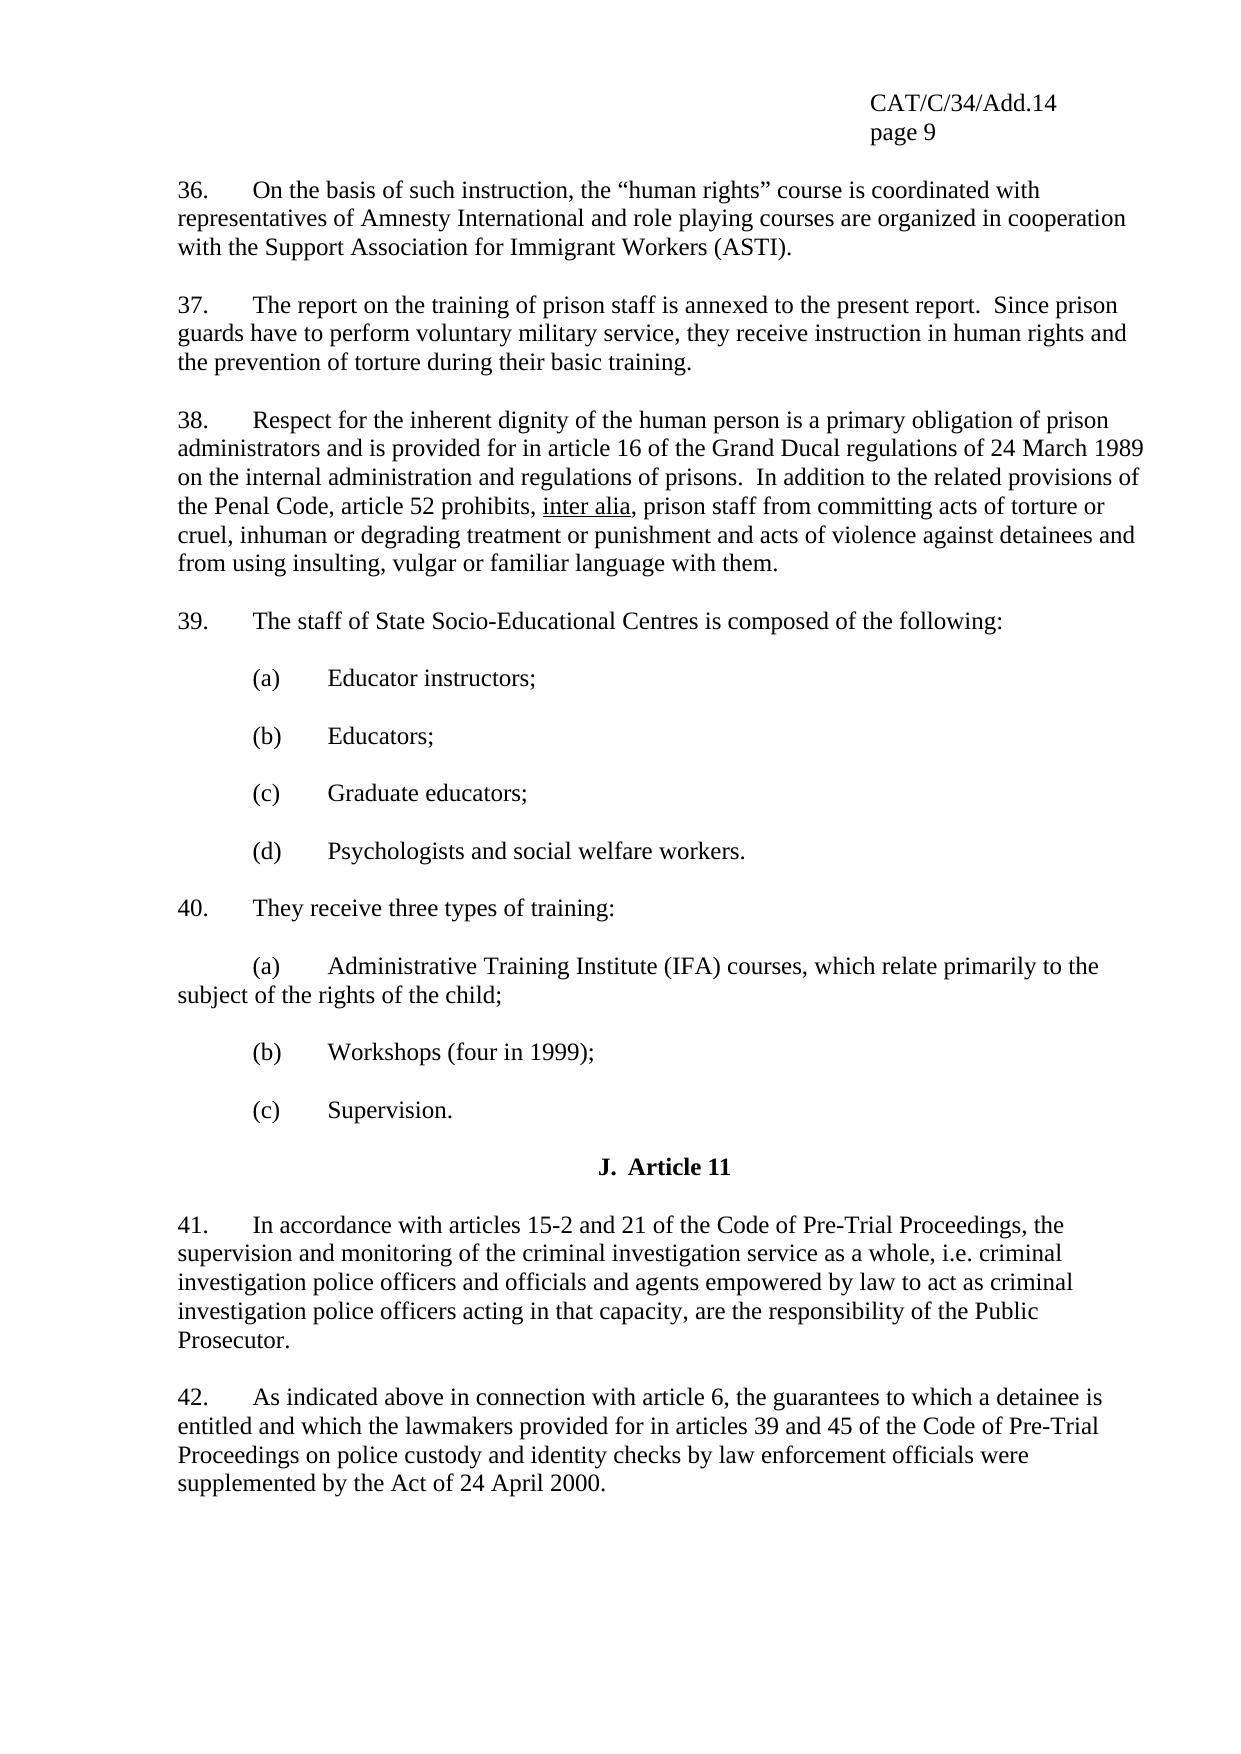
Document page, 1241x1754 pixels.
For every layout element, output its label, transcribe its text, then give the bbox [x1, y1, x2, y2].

text 41. In accordance with articles 15-2 and 21 of the Code of Pre-Trial Proceedings, the supervision and monitoring of the criminal investigation service as a whole, i.e. criminal investigation police officers and officials and agents empowered by law to act as criminal investigation police officers acting in that capacity, are the responsibility of the Public Prosecutor. [177, 1210, 1152, 1353]
text 38. Respect for the inherent dignity of the human person is a primary obligation of prison administrators and is provided for in article 16 of the Grand Ducal regulations of 24 March 1989 on the internal administration and regulations of prisons. In addition to the related provisions of the Penal Code, article 52 prohibits, inter alia, prison staff from committing acts of torture or cruel, inhuman or degrading treatment or punishment and acts of violence against detainees and from using insulting, vulgar or familiar language with them. [177, 405, 1152, 577]
text (c) Supervision. [177, 1095, 1152, 1123]
text 39. The staff of State Socio-Educational Centres is composed of the following: [177, 606, 1152, 635]
text 42. As indicated above in connection with article 6, the guarantees to which a detainee is entitled and which the lawmakers provided for in articles 39 and 45 of the Code of Pre-Trial Proceedings on police custody and identity checks by law enforcement officials were supplemented by the Act of 24 April 2000. [177, 1382, 1152, 1497]
text (b) Educators; [177, 721, 1152, 750]
text 37. The report on the training of prison staff is annexed to the present report. Since prison guards have to perform voluntary military service, they receive instruction in human rights and the prevention of torture during their basic training. [177, 290, 1152, 376]
text (b) Workshops (four in 1999); [177, 1037, 1152, 1066]
text 40. They receive three types of training: [177, 893, 1152, 922]
text (a) Educator instructors; [177, 663, 1152, 692]
text 36. On the basis of such instruction, the “human rights” course is coordinated with representatives of Amnesty International and role playing courses are organized in cooperation with the Support Association for Immigrant Workers (ASTI). [177, 175, 1152, 261]
text (d) Psychologists and social welfare workers. [177, 836, 1152, 865]
text (c) Graduate educators; [177, 778, 1152, 807]
text (a) Administrative Training Institute (IFA) courses, which relate primarily to the subject of the rights of the child; [177, 951, 1152, 1008]
subtitle J. Article 11 [177, 1152, 1152, 1181]
